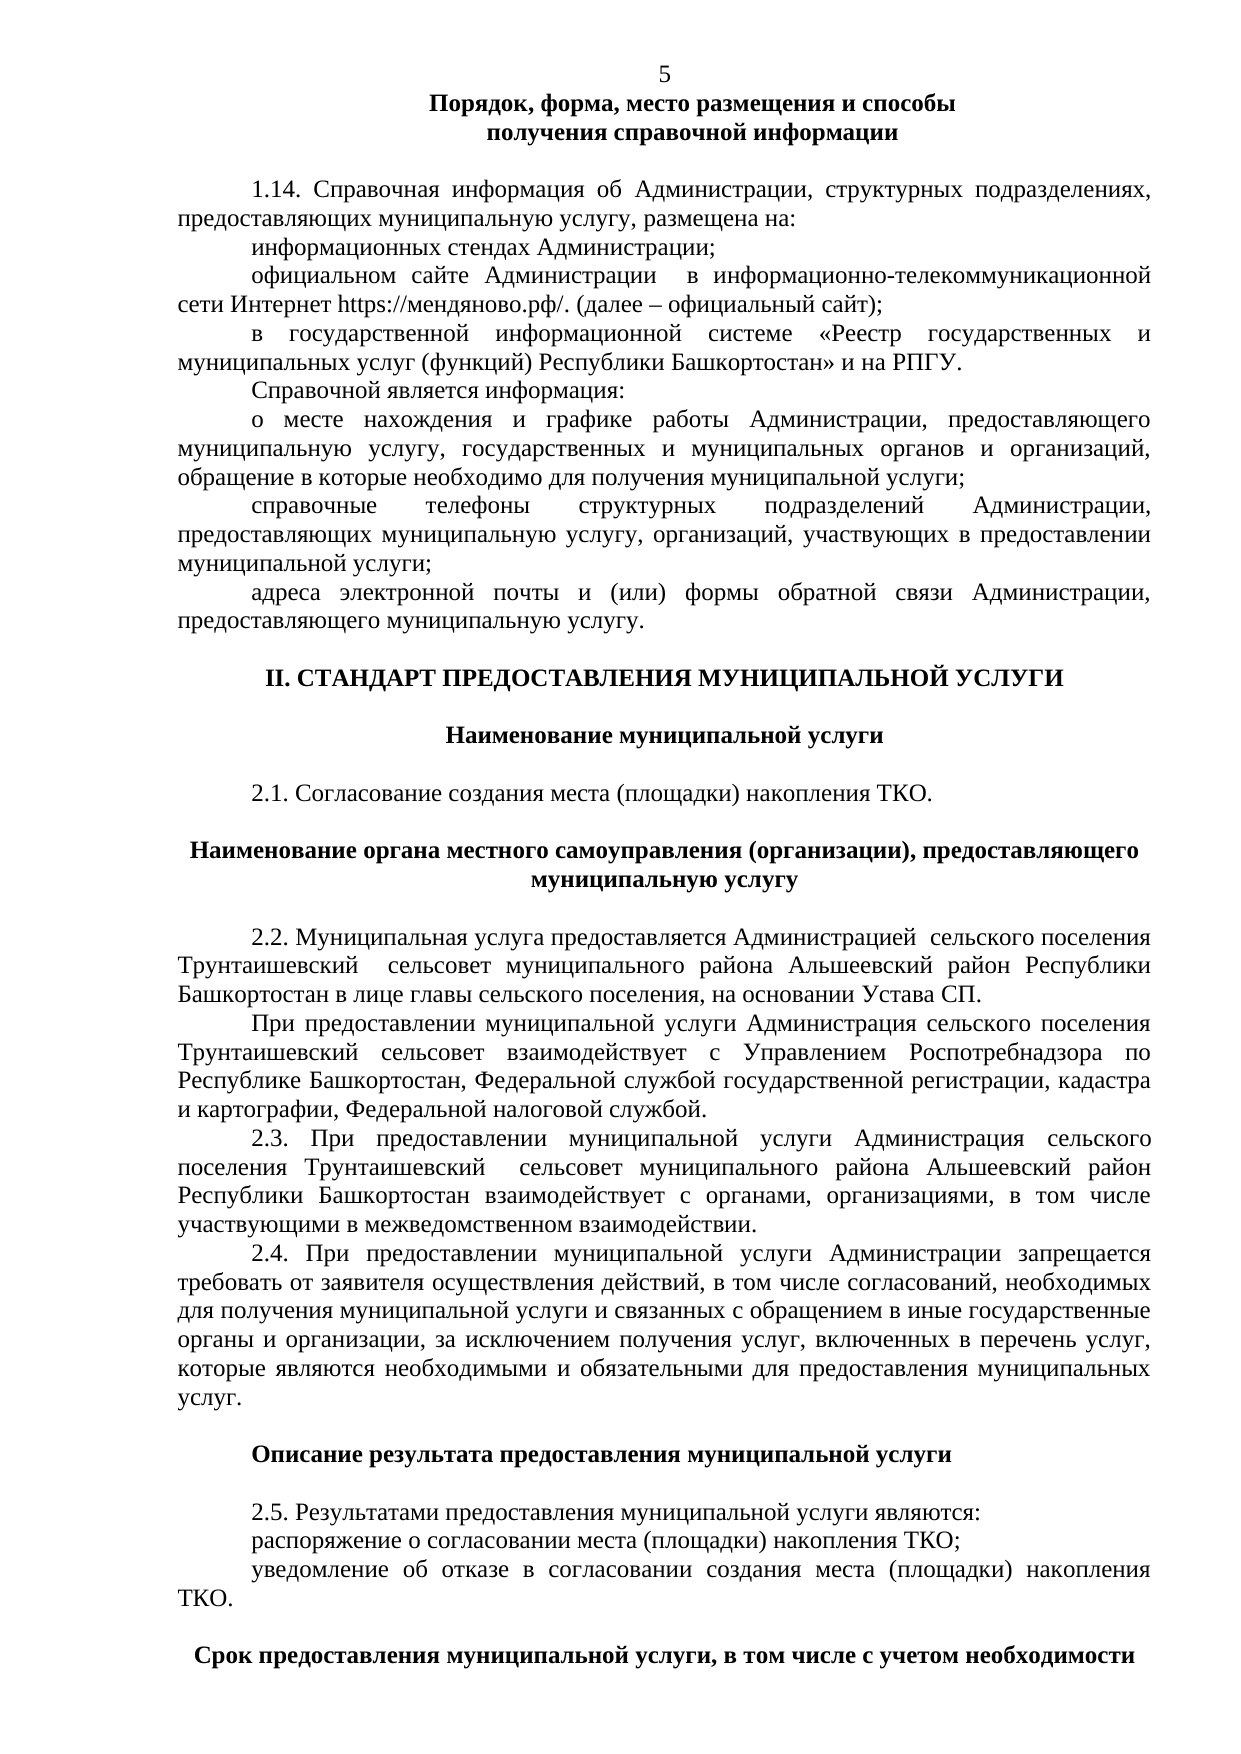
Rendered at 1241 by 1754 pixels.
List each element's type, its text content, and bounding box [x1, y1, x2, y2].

text информационных стендах Администрации; [177, 232, 1152, 260]
text о месте нахождения и графике работы Администрации, предоставляющего муниципальную услугу, государственных и муниципальных органов и организаций, обращение в которые необходимо для получения муниципальной услуги; [177, 404, 1152, 490]
text II. СТАНДАРТ ПРЕДОСТАВЛЕНИЯ МУНИЦИПАЛЬНОЙ УСЛУГИ [177, 663, 1152, 692]
text 2.5. Результатами предоставления муниципальной услуги являются: [177, 1497, 1152, 1525]
text Наименование органа местного самоуправления (организации), предоставляющего муниципальную услугу [177, 835, 1152, 893]
text 2.3. При предоставлении муниципальной услуги Администрация сельского поселения Трунтаишевский сельсовет муниципального района Альшеевский район Республики Башкортостан взаимодействует с органами, организациями, в том числе участвующими в межведомственном взаимодействии. [177, 1123, 1152, 1238]
text При предоставлении муниципальной услуги Администрация сельского поселения Трунтаишевский сельсовет взаимодействует с Управлением Роспотребнадзора по Республике Башкортостан, Федеральной службой государственной регистрации, кадастра и картографии, Федеральной налоговой службой. [177, 1008, 1152, 1123]
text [177, 1612, 1152, 1669]
text в государственной информационной системе «Реестр государственных и муниципальных услуг (функций) Республики Башкортостан» и на РПГУ. [177, 318, 1152, 375]
text распоряжение о согласовании места (площадки) накопления ТКО; [177, 1525, 1152, 1554]
text 1.14. Справочная информация об Администрации, структурных подразделениях, предоставляющих муниципальную услугу, размещена на: [177, 174, 1152, 232]
text 2.1. Согласование создания места (площадки) накопления ТКО. [177, 778, 1152, 807]
text получения справочной информации [177, 117, 1152, 145]
text адреса электронной почты и (или) формы обратной связи Администрации, предоставляющего муниципальную услугу. [177, 577, 1152, 634]
text справочные телефоны структурных подразделений Администрации, предоставляющих муниципальную услугу, организаций, участвующих в предоставлении муниципальной услуги; [177, 490, 1152, 577]
text официальном сайте Администрации в информационно-телекоммуникационной сети Интернет https://мендяново.рф/. (далее – официальный сайт); [177, 260, 1152, 318]
text уведомление об отказе в согласовании создания места (площадки) накопления ТКО. [177, 1554, 1152, 1612]
text 2.4. При предоставлении муниципальной услуги Администрации запрещается требовать от заявителя осуществления действий, в том числе согласований, необходимых для получения муниципальной услуги и связанных с обращением в иные государственные органы и организации, за исключением получения услуг, включенных в перечень услуг, которые являются необходимыми и обязательными для предоставления муниципальных услуг. [177, 1238, 1152, 1410]
text 2.2. Муниципальная услуга предоставляется Администрацией сельского поселения Трунтаишевский сельсовет муниципального района Альшеевский район Республики Башкортостан в лице главы сельского поселения, на основании Устава СП. [177, 922, 1152, 1008]
text Описание результата предоставления муниципальной услуги [177, 1439, 1152, 1468]
text Справочной является информация: [177, 375, 1152, 404]
text Порядок, форма, место размещения и способы [177, 88, 1152, 117]
text Наименование муниципальной услуги [177, 720, 1152, 749]
